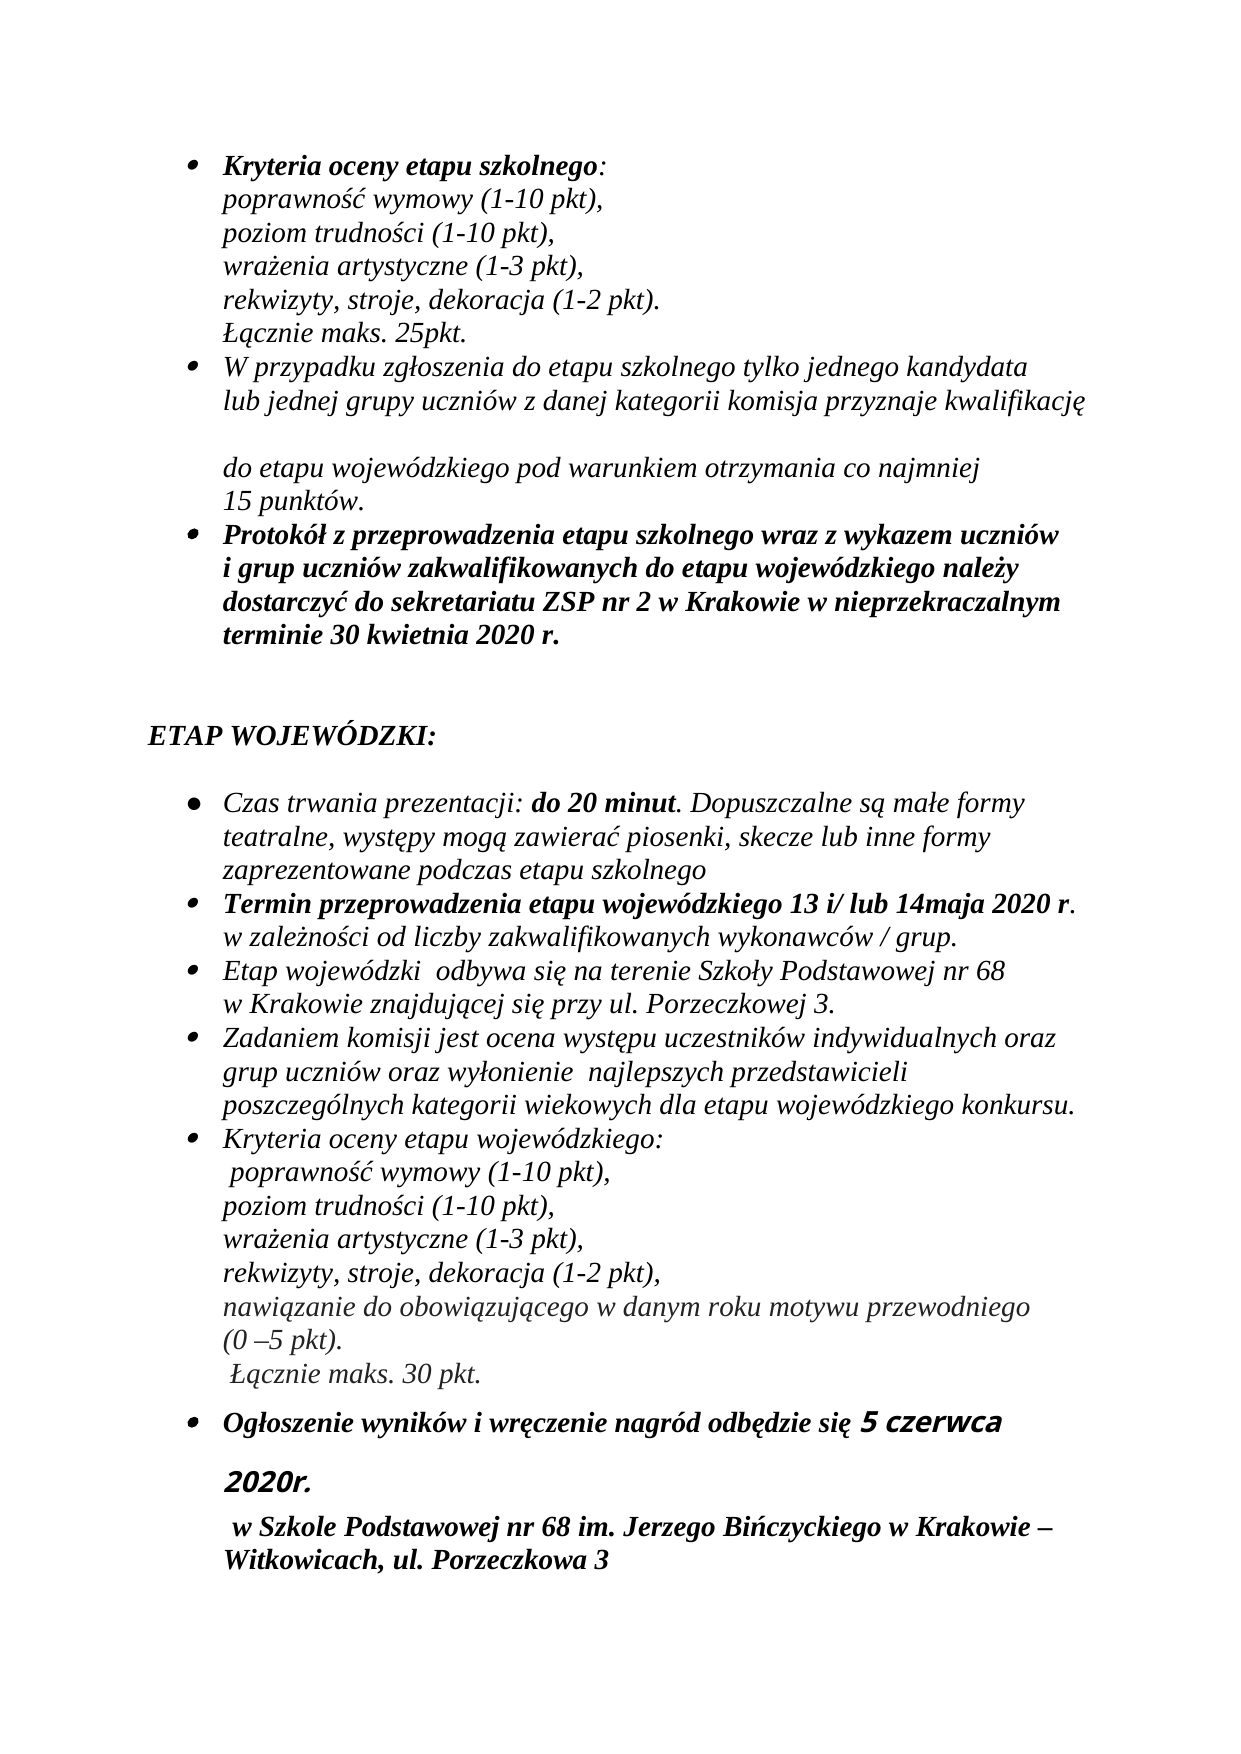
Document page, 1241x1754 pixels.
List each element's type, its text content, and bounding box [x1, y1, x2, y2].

list Kryteria oceny etapu wojewódzkiego: poprawność wymowy (1-10 pkt), poziom trudności (1-10 pkt), wrażenia artystyczne (1-3 pkt), rekwizyty, stroje, dekoracja (1-2 pkt), nawiązanie do obowiązującego w danym roku motywu przewodniego (0 –5 pkt). Łącznie maks. 30 pkt. [185, 1121, 1093, 1389]
list Etap wojewódzki odbywa się na terenie Szkoły Podstawowej nr 68 w Krakowie znajdującej się przy ul. Porzeczkowej 3. [185, 953, 1093, 1020]
list Termin przeprowadzenia etapu wojewódzkiego 13 i/ lub 14maja 2020 r. w zależności od liczby zakwalifikowanych wykonawców / grup. [185, 886, 1093, 953]
list Protokół z przeprowadzenia etapu szkolnego wraz z wykazem uczniów i grup uczniów zakwalifikowanych do etapu wojewódzkiego należy dostarczyć do sekretariatu ZSP nr 2 w Krakowie w nieprzekraczalnym terminie 30 kwietnia 2020 r. [185, 517, 1093, 651]
text ETAP WOJEWÓDZKI: [148, 718, 1093, 752]
list Ogłoszenie wyników i wręczenie nagród odbędzie się 5 czerwca 2020r. [185, 1389, 1093, 1509]
list Czas trwania prezentacji: do 20 minut. Dopuszczalne są małe formy teatralne, występy mogą zawierać piosenki, skecze lub inne formy zaprezentowane podczas etapu szkolnego [185, 785, 1093, 886]
list Zadaniem komisji jest ocena występu uczestników indywidualnych oraz grup uczniów oraz wyłonienie najlepszych przedstawicieli poszczególnych kategorii wiekowych dla etapu wojewódzkiego konkursu. [185, 1020, 1093, 1121]
list Kryteria oceny etapu szkolnego: poprawność wymowy (1-10 pkt), poziom trudności (1-10 pkt), wrażenia artystyczne (1-3 pkt), rekwizyty, stroje, dekoracja (1-2 pkt). Łącznie maks. 25pkt. [185, 148, 1093, 349]
list W przypadku zgłoszenia do etapu szkolnego tylko jednego kandydata lub jednej grupy uczniów z danej kategorii komisja przyznaje kwalifikację do etapu wojewódzkiego pod warunkiem otrzymania co najmniej 15 punktów. [185, 349, 1093, 517]
text w Szkole Podstawowej nr 68 im. Jerzego Bińczyckiego w Krakowie – Witkowicach, ul. Porzeczkowa 3 [223, 1509, 1093, 1576]
